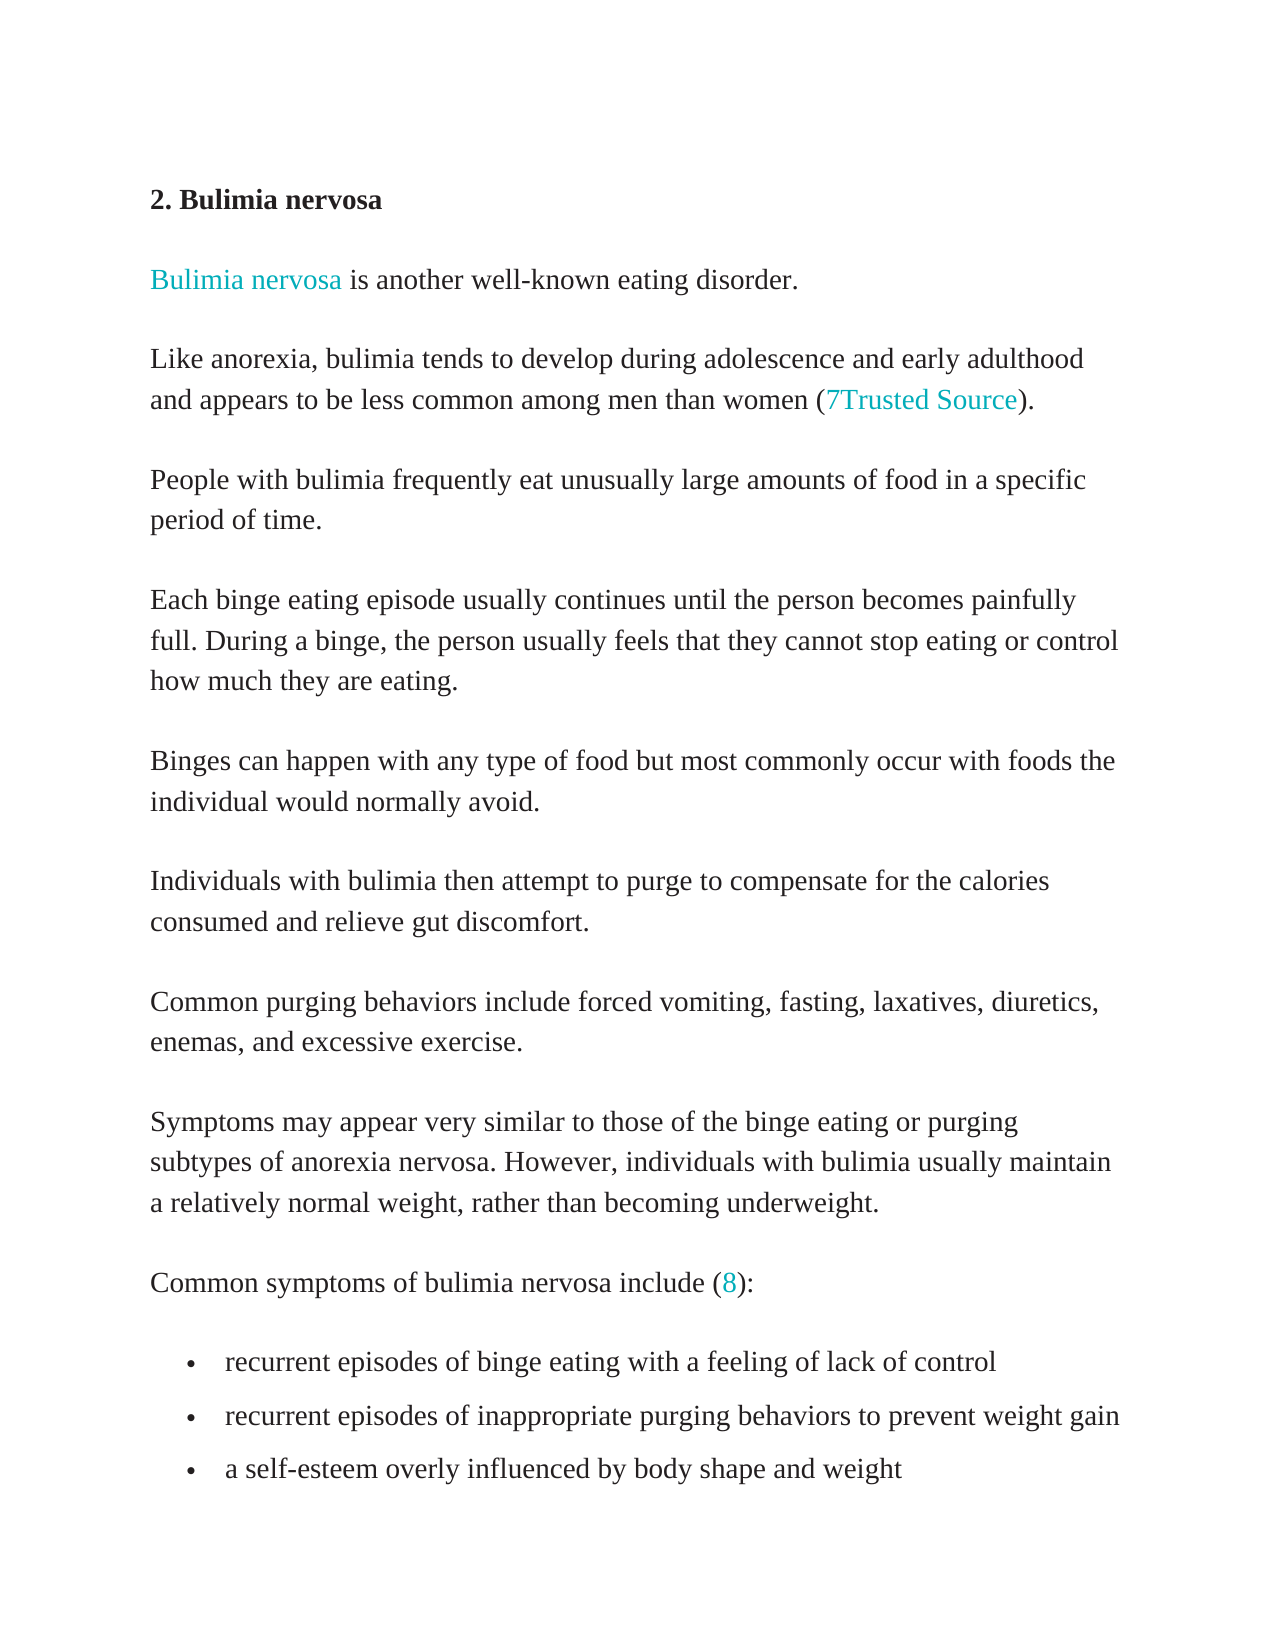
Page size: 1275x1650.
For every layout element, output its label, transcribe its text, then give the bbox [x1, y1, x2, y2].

list a self-esteem overly influenced by body shape and weight [187, 1444, 1125, 1484]
text 2. Bulimia nervosa [150, 150, 1125, 216]
text People with bulimia frequently eat unusually large amounts of food in a specific period of time. [150, 455, 1125, 536]
text Each binge eating episode usually continues until the person becomes painfully full. During a binge, the person usually feels that they cannot stop eating or control how much they are eating. [150, 575, 1125, 697]
list recurrent episodes of inappropriate purging behaviors to prevent weight gain [187, 1391, 1125, 1431]
text Bulimia nervosa is another well-known eating disorder. [150, 255, 1125, 295]
text Symptoms may appear very similar to those of the binge eating or purging subtypes of anorexia nervosa. However, individuals with bulimia usually maintain a relatively normal weight, rather than becoming underweight. [150, 1097, 1125, 1219]
text Common purging behaviors include forced vomiting, fasting, laxatives, diuretics, enemas, and excessive exercise. [150, 977, 1125, 1058]
text Individuals with bulimia then attempt to purge to compensate for the calories consumed and relieve gut discomfort. [150, 856, 1125, 937]
text Common symptoms of bulimia nervosa include (8): [150, 1258, 1125, 1298]
list recurrent episodes of binge eating with a feeling of lack of control [187, 1337, 1125, 1378]
text Like anorexia, bulimia tends to develop during adolescence and early adulthood and appears to be less common among men than women (7Trusted Source). [150, 334, 1125, 416]
text Binges can happen with any type of food but most commonly occur with foods the individual would normally avoid. [150, 736, 1125, 817]
